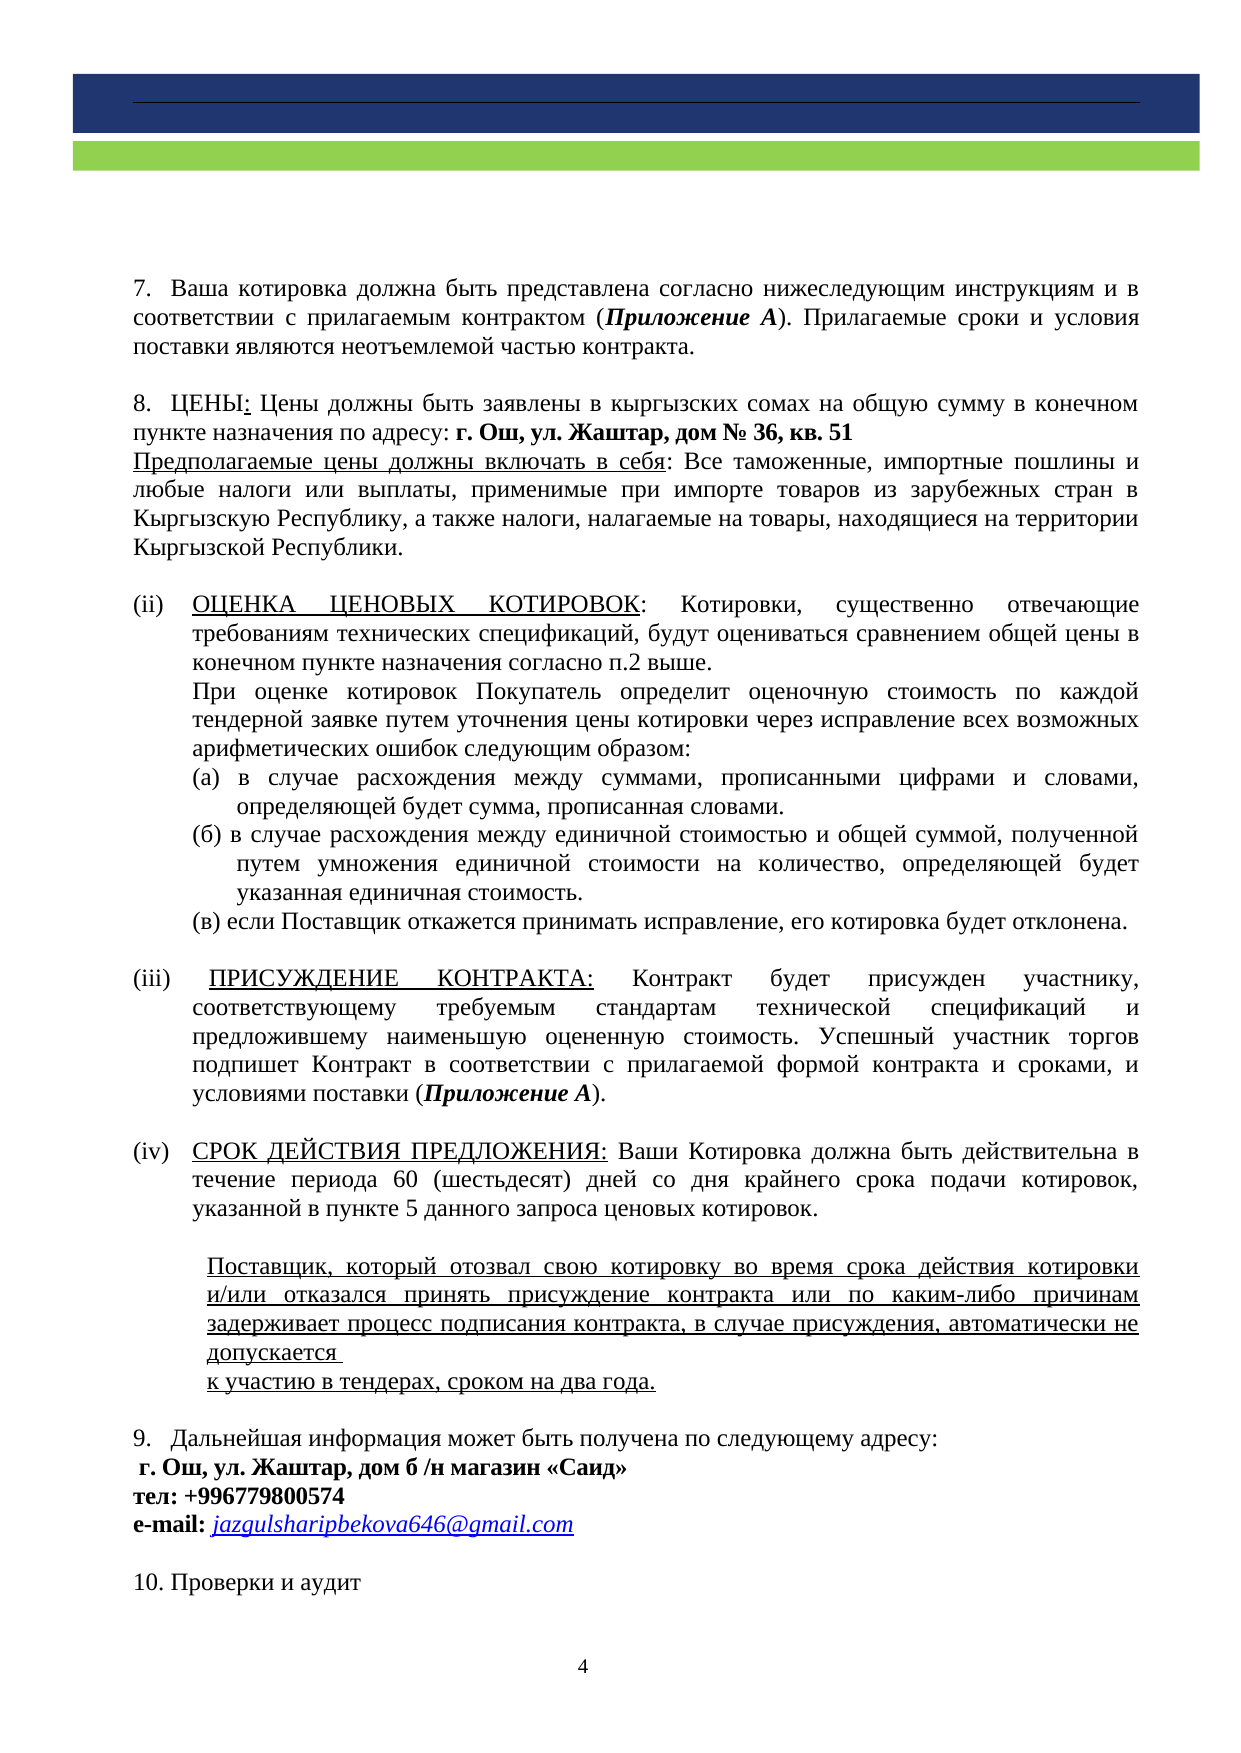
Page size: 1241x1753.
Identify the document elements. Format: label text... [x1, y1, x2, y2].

list ЦЕНЫ: Цены должны быть заявлены в кыргызских сомах на общую сумму в конечном пункте назначения по адресу: г. Ош, ул. Жаштар, дом № 36, кв. 51 [133, 388, 1140, 446]
text тел: +996779800574 [133, 1481, 1140, 1509]
text (в) если Поставщик откажется принимать исправление, его котировка будет отклонена. [192, 906, 1140, 934]
text e-mail: jazgulsharipbеkova646@gmail.com [133, 1509, 1140, 1538]
text (б) в случае расхождения между единичной стоимостью и общей суммой, полученной путем умножения единичной стоимости на количество, определяющей будет указанная единичная стоимость. [192, 819, 1140, 906]
list Дальнейшая информация может быть получена по следующему адресу: [133, 1423, 1140, 1452]
list Поставщик, который отозвал свою котировку во время срока действия котировки и/или отказался принять присуждение контракта или по каким-либо причинам задерживает процесс подписания контракта, в случае присуждения, автоматически не допускается [207, 1306, 1140, 1366]
text (ii) ОЦЕНКА ЦЕНОВЫХ КОТИРОВОК: Котировки, существенно отвечающие требованиям технических спецификаций, будут оцениваться сравнением общей цены в конечном пункте назначения согласно п.2 выше. [133, 589, 1140, 676]
text При оценке котировок Покупатель определит оценочную стоимость по каждой тендерной заявке путем уточнения цены котировки через исправление всех возможных арифметических ошибок следующим образом: [192, 676, 1140, 762]
list Поставщик, который отозвал свою котировку во время срока действия котировки и/или отказался принять присуждение контракта или по каким-либо причинам задерживает процесс подписания контракта, в случае присуждения, автоматически не допускается [207, 1277, 1140, 1304]
list Поставщик, который отозвал свою котировку во время срока действия котировки и/или отказался принять присуждение контракта или по каким-либо причинам задерживает процесс подписания контракта, в случае присуждения, автоматически не допускается [207, 1251, 1140, 1276]
list г. Ош, ул. Жаштар, дом б /н магазин «Саид» [133, 1452, 1140, 1481]
list Ваша котировка должна быть представлена согласно нижеследующим инструкциям и в соответствии с прилагаемым контрактом (Приложение А). Прилагаемые сроки и условия поставки являются неотъемлемой частью контракта. [133, 273, 1140, 359]
list к участию в тендерах, сроком на два года. [207, 1366, 1140, 1394]
list Проверки и аудит [133, 1567, 1140, 1596]
text (а) в случае расхождения между суммами, прописанными цифрами и словами, определяющей будет сумма, прописанная словами. [192, 762, 1140, 819]
text (iv) СРОК ДЕЙСТВИЯ ПРЕДЛОЖЕНИЯ: Ваши Котировка должна быть действительна в течение периода 60 (шестьдесят) дней со дня крайнего срока подачи котировок, указанной в пункте 5 данного запроса ценовых котировок. [133, 1136, 1140, 1222]
text Предполагаемые цены должны включать в себя: Все таможенные, импортные пошлины и любые налоги или выплаты, применимые при импорте товаров из зарубежных стран в Кыргызскую Республику, а также налоги, налагаемые на товары, находящиеся на территории Кыргызской Республики. [133, 446, 1140, 561]
text (iii) ПРИСУЖДЕНИЕ КОНТРАКТА: Контракт будет присужден участнику, соответствующему требуемым стандартам технической спецификаций и предложившему наименьшую оцененную стоимость. Успешный участник торгов подпишет Контракт в соответствии с прилагаемой формой контракта и сроками, и условиями поставки (Приложение А). [133, 963, 1140, 1107]
